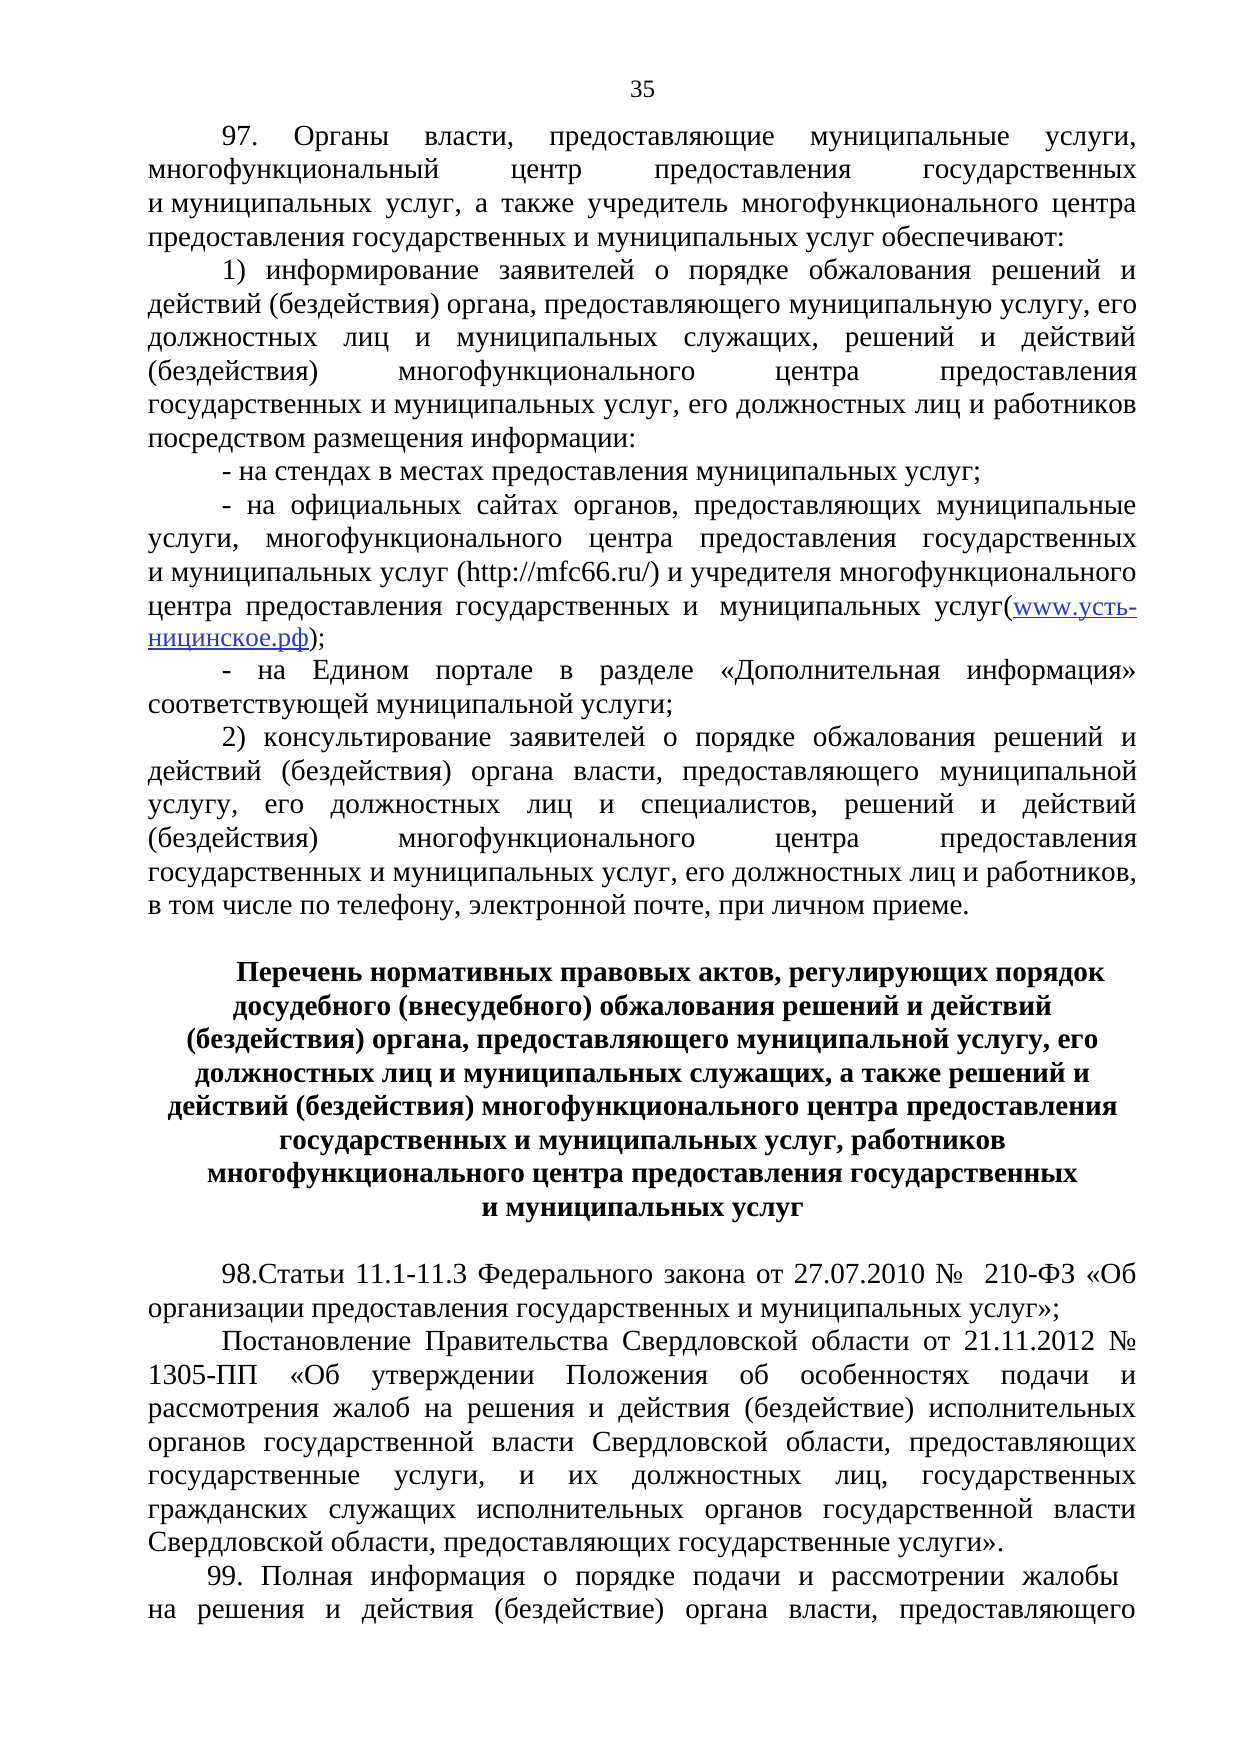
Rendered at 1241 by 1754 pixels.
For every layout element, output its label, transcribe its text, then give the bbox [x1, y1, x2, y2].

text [148, 1558, 1137, 1625]
text Постановление Правительства Свердловской области от 21.11.2012 № 1305-ПП «Об утверждении Положения об особенностях подачи и рассмотрения жалоб на решения и действия (бездействие) исполнительных органов государственной власти Свердловской области, предоставляющих государственные услуги, и их должностных лиц, государственных гражданских служащих исполнительных органов государственной власти Свердловской области, предоставляющих государственные услуги». [148, 1323, 1137, 1558]
text 2) консультирование заявителей о порядке обжалования решений и действий (бездействия) органа власти, предоставляющего муниципальной услугу, его должностных лиц и специалистов, решений и действий (бездействия) многофункционального центра предоставления государственных и муниципальных услуг, его должностных лиц и работников, в том числе по телефону, электронной почте, при личном приеме. [148, 719, 1137, 921]
text - на стендах в местах предоставления муниципальных услуг; [148, 453, 1137, 487]
text 1) информирование заявителей о порядке обжалования решений и действий (бездействия) органа, предоставляющего муниципальную услугу, его должностных лиц и муниципальных служащих, решений и действий (бездействия) многофункционального центра предоставления государственных и муниципальных услуг, его должностных лиц и работников посредством размещения информации: [148, 252, 1137, 453]
text - на Едином портале в разделе «Дополнительная информация» соответствующей муниципальной услуги; [148, 652, 1137, 719]
text 97. Органы власти, предоставляющие муниципальные услуги, многофункциональный центр предоставления государственных и муниципальных услуг, а также учредитель многофункционального центра предоставления государственных и муниципальных услуг обеспечивают: [148, 118, 1137, 252]
text - на официальных сайтах органов, предоставляющих муниципальные услуги, многофункционального центра предоставления государственных и муниципальных услуг (http://mfc66.ru/) и учредителя многофункционального центра предоставления государственных и муниципальных услуг(www.усть-ницинское.рф); [148, 487, 1137, 652]
text 98.Статьи 11.1-11.3 Федерального закона от 27.07.2010 № 210-ФЗ «Об организации предоставления государственных и муниципальных услуг»; [148, 1256, 1137, 1323]
text Перечень нормативных правовых актов, регулирующих порядок досудебного (внесудебного) обжалования решений и действий (бездействия) органа, предоставляющего муниципальной услугу, его должностных лиц и муниципальных служащих, а также решений и действий (бездействия) многофункционального центра предоставления государственных и муниципальных услуг, работников многофункционального центра предоставления государственных и муниципальных услуг [148, 954, 1137, 1223]
